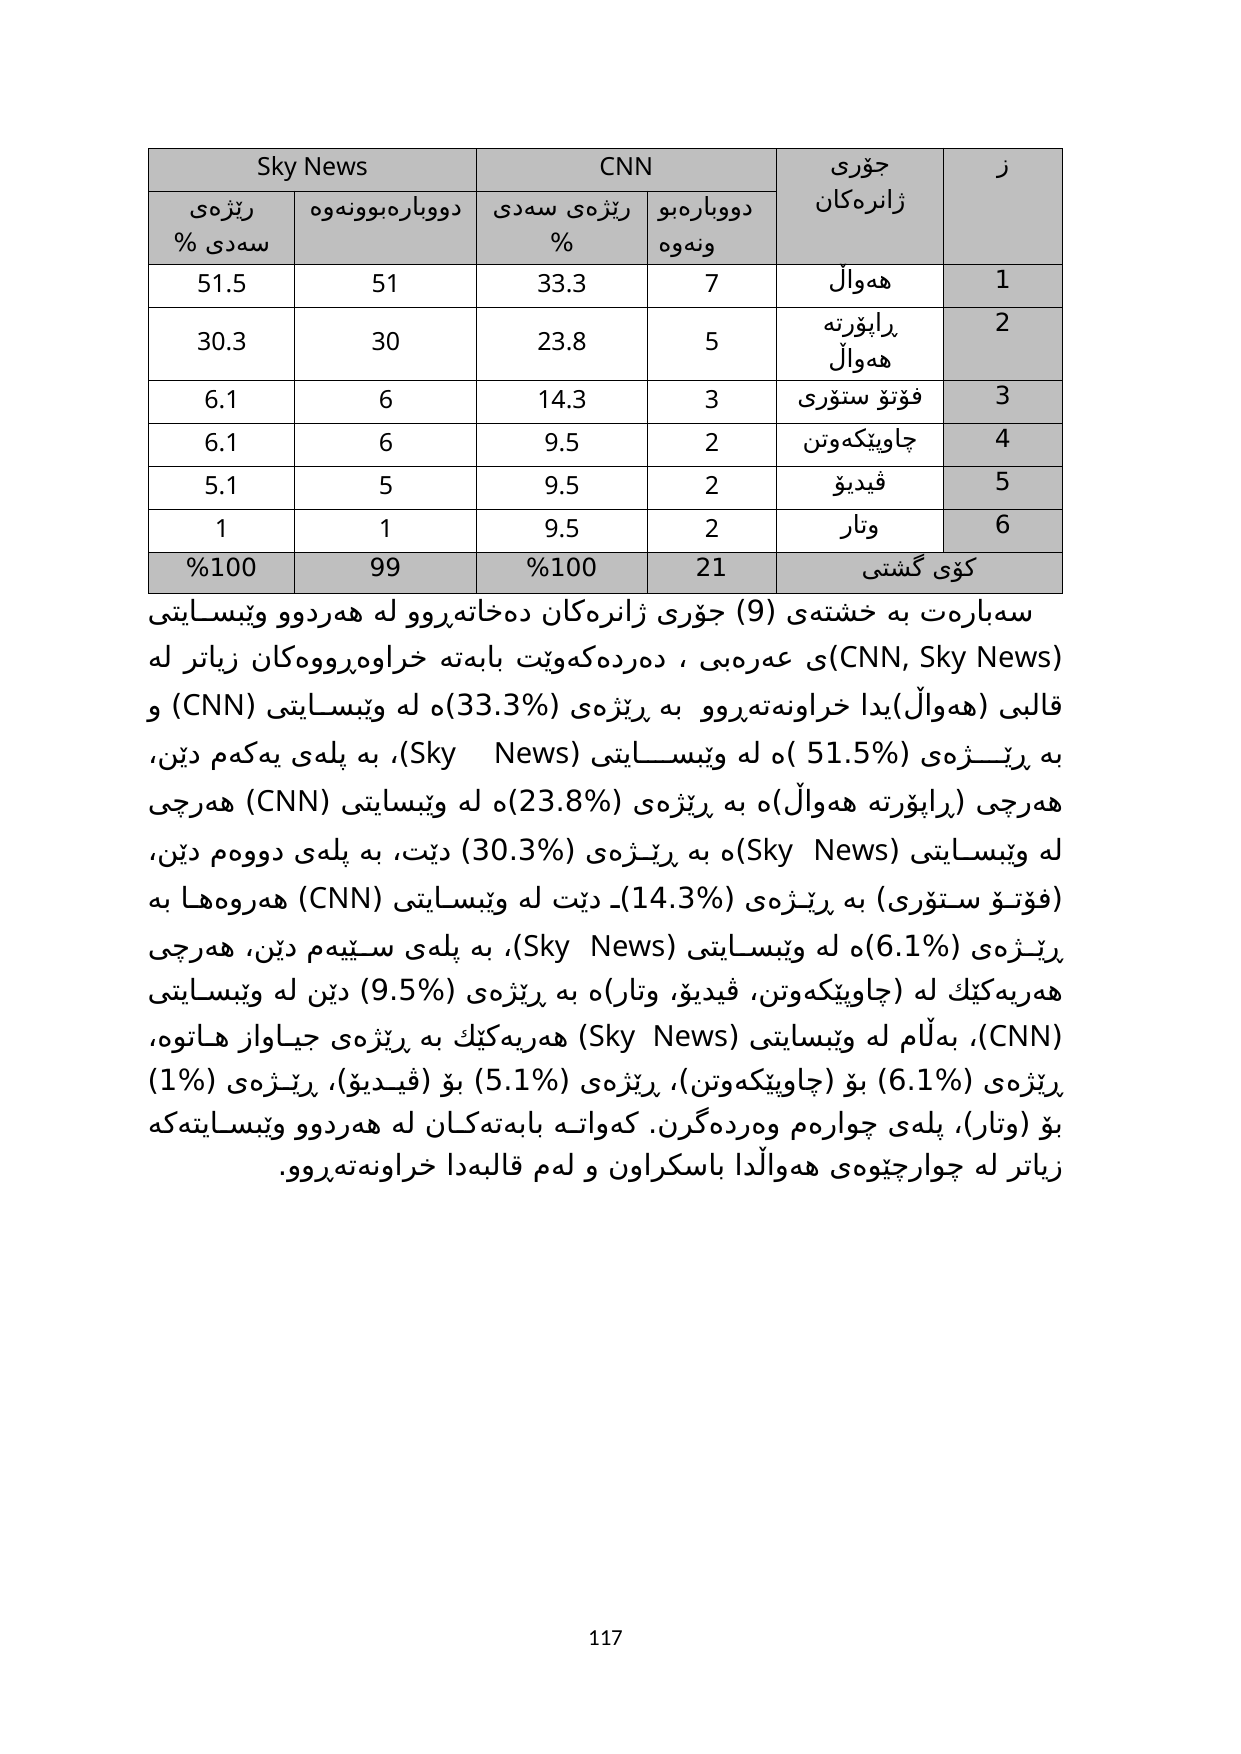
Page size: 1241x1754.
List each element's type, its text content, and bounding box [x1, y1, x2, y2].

table_cell 6 [295, 381, 476, 423]
table_cell 21 [648, 553, 776, 593]
table_cell 6 [944, 510, 1062, 552]
table_cell 2 [648, 467, 776, 509]
table_cell 5.1 [149, 467, 294, 509]
table_cell 9.5 [477, 510, 647, 552]
table_cell 6 [295, 424, 476, 466]
table_cell هه‌واڵ [777, 265, 943, 307]
table_cell ڕاپۆرته‌ هه‌واڵ [777, 308, 943, 380]
table_header CNN [477, 149, 776, 191]
table_cell كۆی گشتی [777, 553, 1062, 593]
table_cell 9.5 [477, 424, 647, 466]
table_cell ڤیدیۆ [777, 467, 943, 509]
table_cell 1 [295, 510, 476, 552]
table_cell 7 [648, 265, 776, 307]
table_cell 3 [944, 381, 1062, 423]
table_cell 51 [295, 265, 476, 307]
table_cell دووباره‌بوونه‌وه‌ [295, 192, 476, 264]
table_cell وتار [777, 510, 943, 552]
table_cell 30.3 [149, 308, 294, 380]
table_cell 6.1 [149, 381, 294, 423]
text سه‌باره‌ت به‌ خشته‌ی (9) جۆری ژانره‌كان ده‌خاته‌ڕوو له‌ هه‌ردوو وێبسایتی (CNN, Sky News)ی عه‌ره‌بی ، ده‌رده‌كه‌وێت بابه‌ته‌ خراوه‌ڕووه‌كان زیاتر له‌ قالبی (هه‌واڵ)یدا خراونه‌ته‌ڕوو ‌ به‌ ڕێژه‌ی (%33.3)ه‌ له‌ وێبسایتی (CNN) و به‌ ڕێژه‌ی (%51.5 )ه‌ له‌ وێبسایتی (Sky News)، به‌ پله‌ی یه‌كه‌م دێن، هه‌رچی (ڕاپۆرته‌ هه‌واڵ)ه‌ به‌ ڕێژه‌ی (%23.8)ه‌ له‌ وێبسایتی (CNN) هه‌رچی له‌ وێبسایتی (Sky News)ه‌ به‌ ڕێژه‌ی (%30.3) دێت، به‌ پله‌ی دووه‌م دێن، (فۆتۆ ستۆری) به‌ ڕێژه‌ی (%14.3) دێت له‌ وێبسایتی (CNN) هه‌روه‌ها به‌ ڕێژه‌ی (%6.1)ه‌ له‌ وێبسایتی (Sky News)، به‌ پله‌ی سێیه‌م دێن، هه‌رچی هه‌ریه‌كێك له‌ (چاوپێكه‌وتن، ڤیدیۆ، وتار)ه‌ به‌ ڕێژه‌ی (%9.5) دێن له‌ وێبسایتی (CNN)، به‌ڵام له‌ وێبسایتی (Sky News) هه‌ریه‌كێك به‌ ڕێژه‌ی جیاواز هاتوه‌، ڕێژه‌ی (%6.1) بۆ (چاوپێكه‌وتن)، ڕێژه‌ی (%5.1) بۆ (ڤیدیۆ)، ڕێژه‌ی (%1) بۆ (وتار)، پله‌ی چواره‌م وه‌رده‌گرن. كه‌واته بابه‌ته‌كان له‌ هه‌ردوو وێبسایته‌كه‌ زیاتر له‌ چوارچێوه‌ی هه‌واڵدا باسكراون و له‌م قالبه‌دا خراونه‌ته‌ڕوو. ‌ [148, 594, 1063, 1182]
table_cell %100 [149, 553, 294, 593]
table_header جۆری ژانره‌كان [777, 149, 943, 264]
table_cell 99 [295, 553, 476, 593]
table_cell 2 [944, 308, 1062, 380]
table_cell 1 [149, 510, 294, 552]
table_cell چاوپێكه‌وتن [777, 424, 943, 466]
table_cell 5 [944, 467, 1062, 509]
table_cell 2 [648, 510, 776, 552]
table_cell 6.1 [149, 424, 294, 466]
table_header ز [944, 149, 1062, 264]
table_cell 14.3 [477, 381, 647, 423]
table_cell 30 [295, 308, 476, 380]
table_cell 9.5 [477, 467, 647, 509]
table_cell 2 [648, 424, 776, 466]
table_cell 5 [648, 308, 776, 380]
table_cell 23.8 [477, 308, 647, 380]
table_cell فۆتۆ ستۆری [777, 381, 943, 423]
table_cell 1 [944, 265, 1062, 307]
table_cell رێژه‌ی سه‌دی % [149, 192, 294, 264]
table_cell 4 [944, 424, 1062, 466]
table_cell 33.3 [477, 265, 647, 307]
table_cell 3 [648, 381, 776, 423]
table_cell رێژه‌ی سه‌دی % [477, 192, 647, 264]
table_cell 51.5 [149, 265, 294, 307]
table_cell 5 [295, 467, 476, 509]
table_header Sky News [149, 149, 476, 191]
table_cell دووباره‌بوونه‌وه‌ [648, 192, 776, 264]
table_cell %100 [477, 553, 647, 593]
